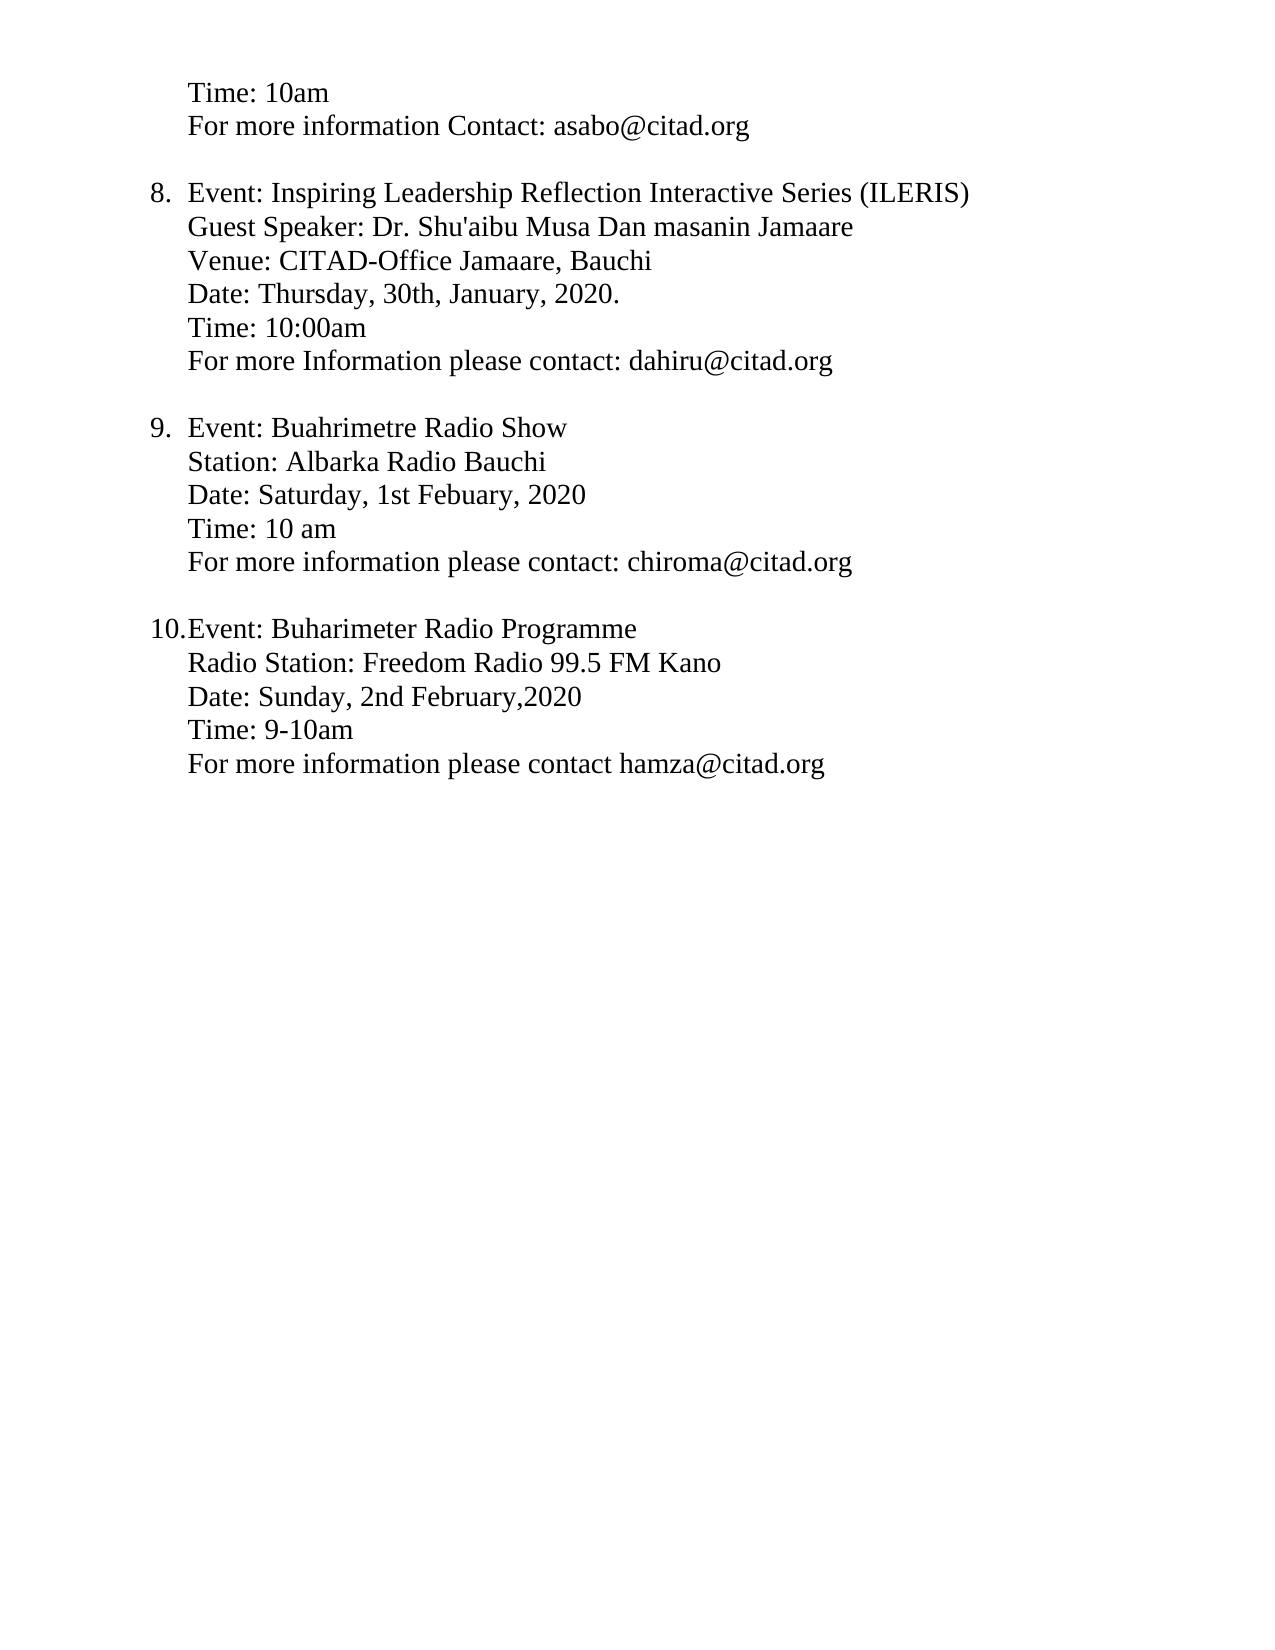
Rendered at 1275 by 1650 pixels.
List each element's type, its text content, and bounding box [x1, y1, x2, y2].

text Time: 10 am [187, 511, 1256, 544]
text Date: Sunday, 2nd February,2020 [187, 679, 1256, 712]
list Event: Inspiring Leadership Reflection Interactive Series (ILERIS) [150, 176, 1256, 209]
text For more information Contact: asabo@citad.org [187, 108, 1256, 142]
text Date: Thursday, 30th, January, 2020. [187, 276, 1256, 310]
text For more Information please contact: dahiru@citad.org [187, 343, 1256, 377]
text For more information please contact: chiroma@citad.org [187, 544, 1256, 578]
list Event: Buharimeter Radio Programme [150, 612, 1256, 645]
text Date: Saturday, 1st Febuary, 2020 [187, 477, 1256, 511]
text Venue: CITAD-Office Jamaare, Bauchi [187, 243, 1256, 276]
text Guest Speaker: Dr. Shu'aibu Musa Dan masanin Jamaare [187, 209, 1256, 243]
list Event: Buahrimetre Radio Show [150, 410, 1256, 444]
text Time: 10am [187, 75, 1256, 108]
text Time: 10:00am [187, 310, 1256, 343]
text For more information please contact hamza@citad.org [187, 746, 1256, 779]
text Radio Station: Freedom Radio 99.5 FM Kano [187, 645, 1256, 679]
text Time: 9-10am [187, 712, 1256, 746]
text Station: Albarka Radio Bauchi [187, 444, 1256, 477]
